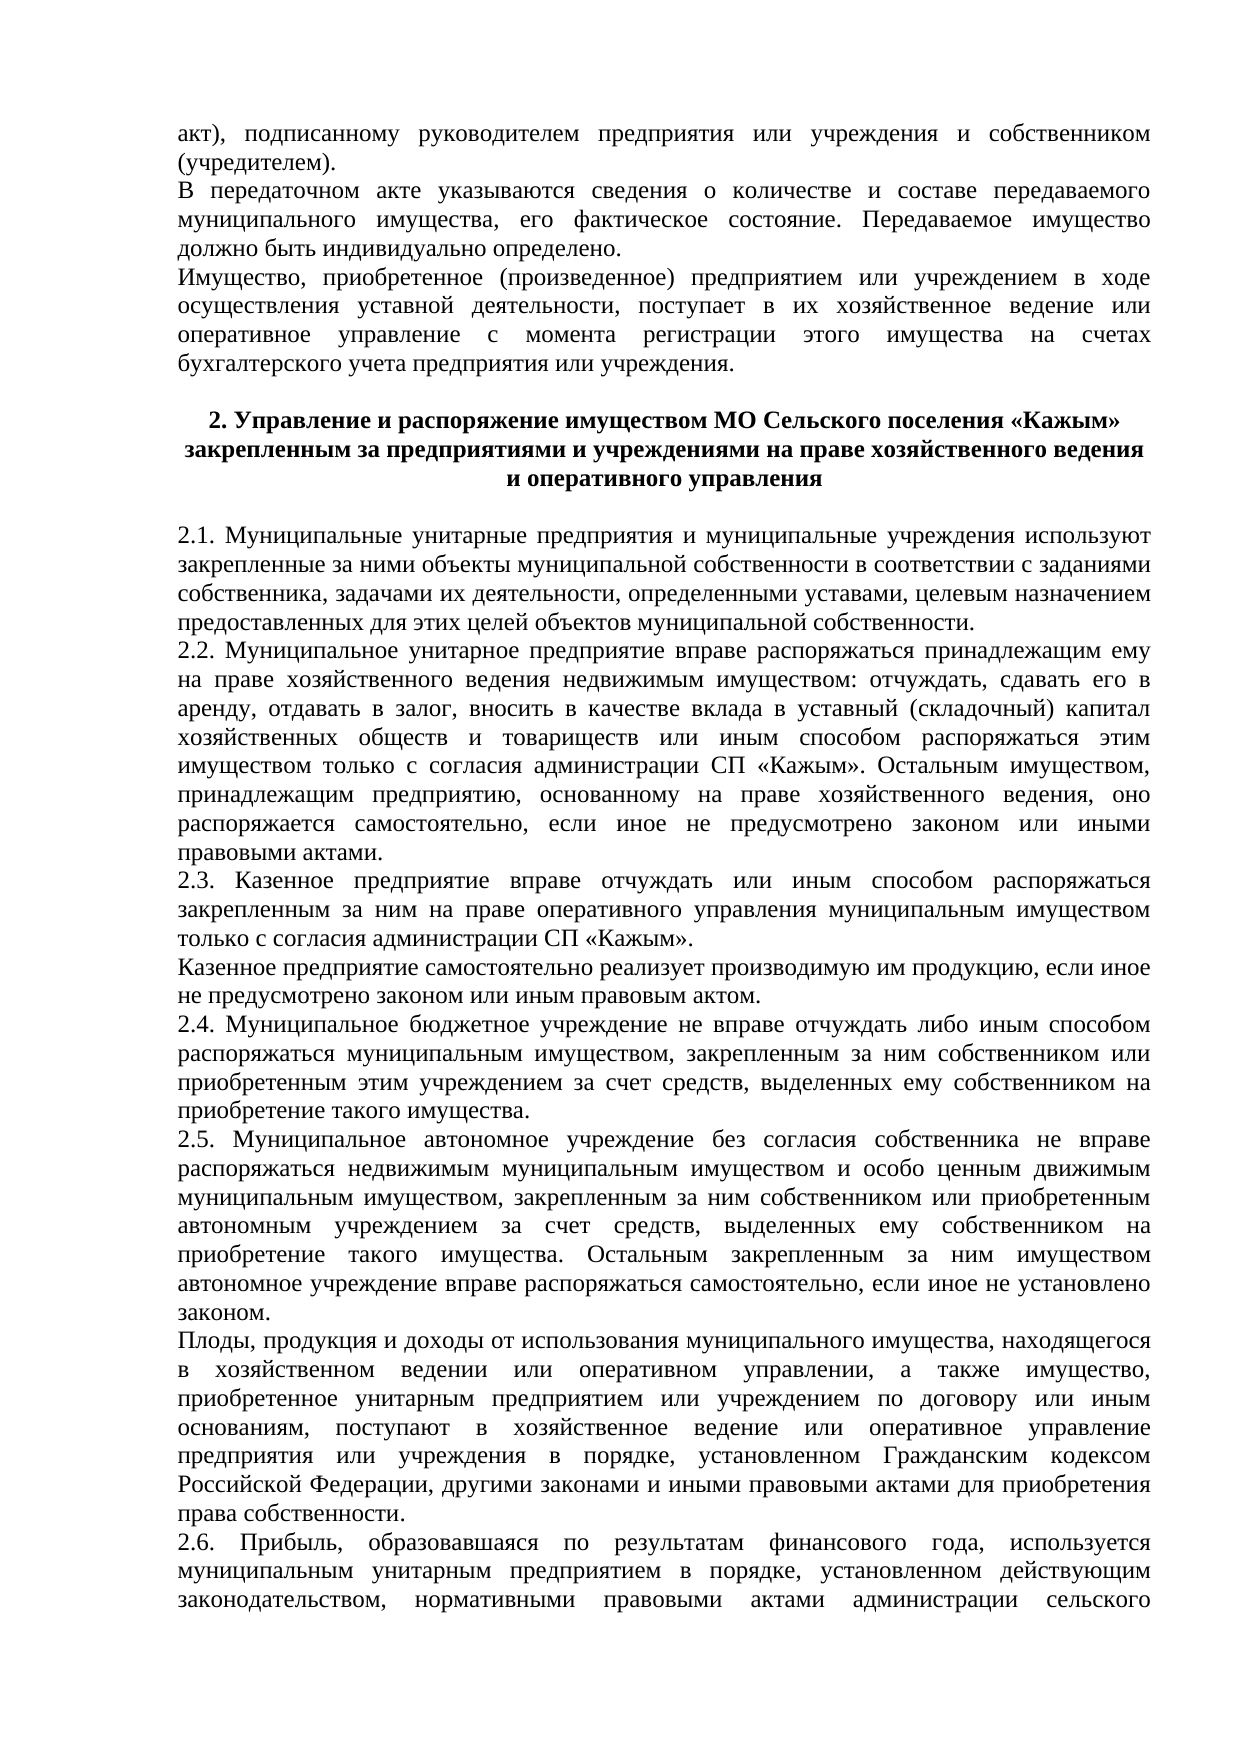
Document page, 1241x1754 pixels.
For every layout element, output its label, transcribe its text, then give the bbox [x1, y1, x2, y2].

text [177, 118, 1152, 176]
text 2.3. Казенное предприятие вправе отчуждать или иным способом распоряжаться закрепленным за ним на праве оперативного управления муниципальным имуществом только с согласия администрации СП «Кажым». [177, 866, 1152, 952]
text 2. Управление и распоряжение имуществом МО Сельского поселения «Кажым» закрепленным за предприятиями и учреждениями на праве хозяйственного ведения и оперативного управления [177, 406, 1152, 492]
text В передаточном акте указываются сведения о количестве и составе передаваемого муниципального имущества, его фактическое состояние. Передаваемое имущество должно быть индивидуально определено. [177, 176, 1152, 262]
text Казенное предприятие самостоятельно реализует производимую им продукцию, если иное не предусмотрено законом или иным правовым актом. [177, 952, 1152, 1009]
text 2.5. Муниципальное автономное учреждение без согласия собственника не вправе распоряжаться недвижимым муниципальным имуществом и особо ценным движимым муниципальным имуществом, закрепленным за ним собственником или приобретенным автономным учреждением за счет средств, выделенных ему собственником на приобретение такого имущества. Остальным закрепленным за ним имуществом автономное учреждение вправе распоряжаться самостоятельно, если иное не установлено законом. [177, 1124, 1152, 1326]
text 2.2. Муниципальное унитарное предприятие вправе распоряжаться принадлежащим ему на праве хозяйственного ведения недвижимым имуществом: отчуждать, сдавать его в аренду, отдавать в залог, вносить в качестве вклада в уставный (складочный) капитал хозяйственных обществ и товариществ или иным способом распоряжаться этим имуществом только с согласия администрации СП «Кажым». Остальным имуществом, принадлежащим предприятию, основанному на праве хозяйственного ведения, оно распоряжается самостоятельно, если иное не предусмотрено законом или иными правовыми актами. [177, 636, 1152, 866]
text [177, 1527, 1152, 1613]
text Имущество, приобретенное (произведенное) предприятием или учреждением в ходе осуществления уставной деятельности, поступает в их хозяйственное ведение или оперативное управление с момента регистрации этого имущества на счетах бухгалтерского учета предприятия или учреждения. [177, 262, 1152, 377]
text Плоды, продукция и доходы от использования муниципального имущества, находящегося в хозяйственном ведении или оперативном управлении, а также имущество, приобретенное унитарным предприятием или учреждением по договору или иным основаниям, поступают в хозяйственное ведение или оперативное управление предприятия или учреждения в порядке, установленном Гражданским кодексом Российской Федерации, другими законами и иными правовыми актами для приобретения права собственности. [177, 1326, 1152, 1527]
text 2.4. Муниципальное бюджетное учреждение не вправе отчуждать либо иным способом распоряжаться муниципальным имуществом, закрепленным за ним собственником или приобретенным этим учреждением за счет средств, выделенных ему собственником на приобретение такого имущества. [177, 1009, 1152, 1124]
text 2.1. Муниципальные унитарные предприятия и муниципальные учреждения используют закрепленные за ними объекты муниципальной собственности в соответствии с заданиями собственника, задачами их деятельности, определенными уставами, целевым назначением предоставленных для этих целей объектов муниципальной собственности. [177, 521, 1152, 636]
